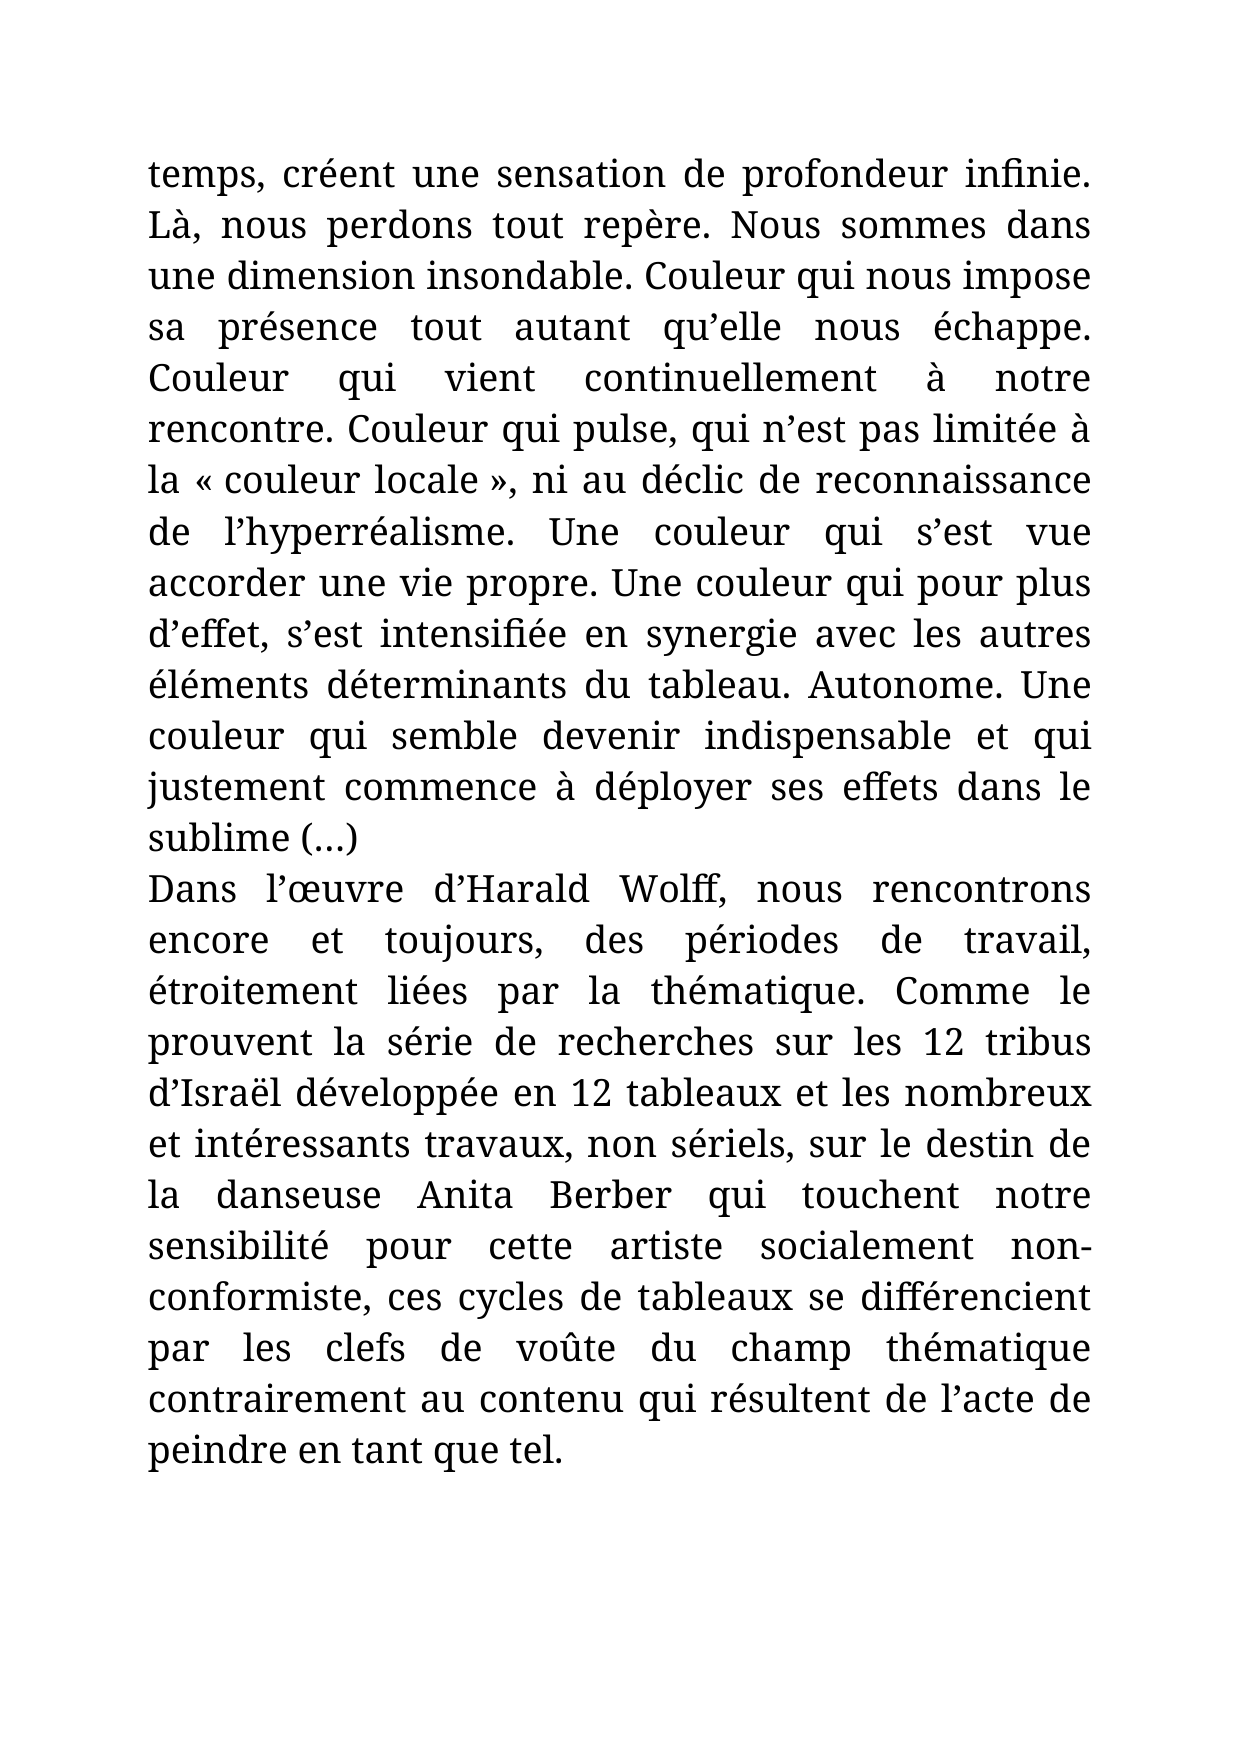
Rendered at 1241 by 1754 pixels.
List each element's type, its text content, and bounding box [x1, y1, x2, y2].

text Dans l’œuvre d’Harald Wolff, nous rencontrons encore et toujours, des périodes de travail, étroitement liées par la thématique. Comme le prouvent la série de recherches sur les 12 tribus d’Israël développée en 12 tableaux et les nombreux et intéressants travaux, non sériels, sur le destin de la danseuse Anita Berber qui touchent notre sensibilité pour cette artiste socialement non-conformiste, ces cycles de tableaux se différencient par les clefs de voûte du champ thématique contrairement au contenu qui résultent de l’acte de peindre en tant que tel. [148, 862, 1093, 1475]
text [148, 148, 1093, 862]
